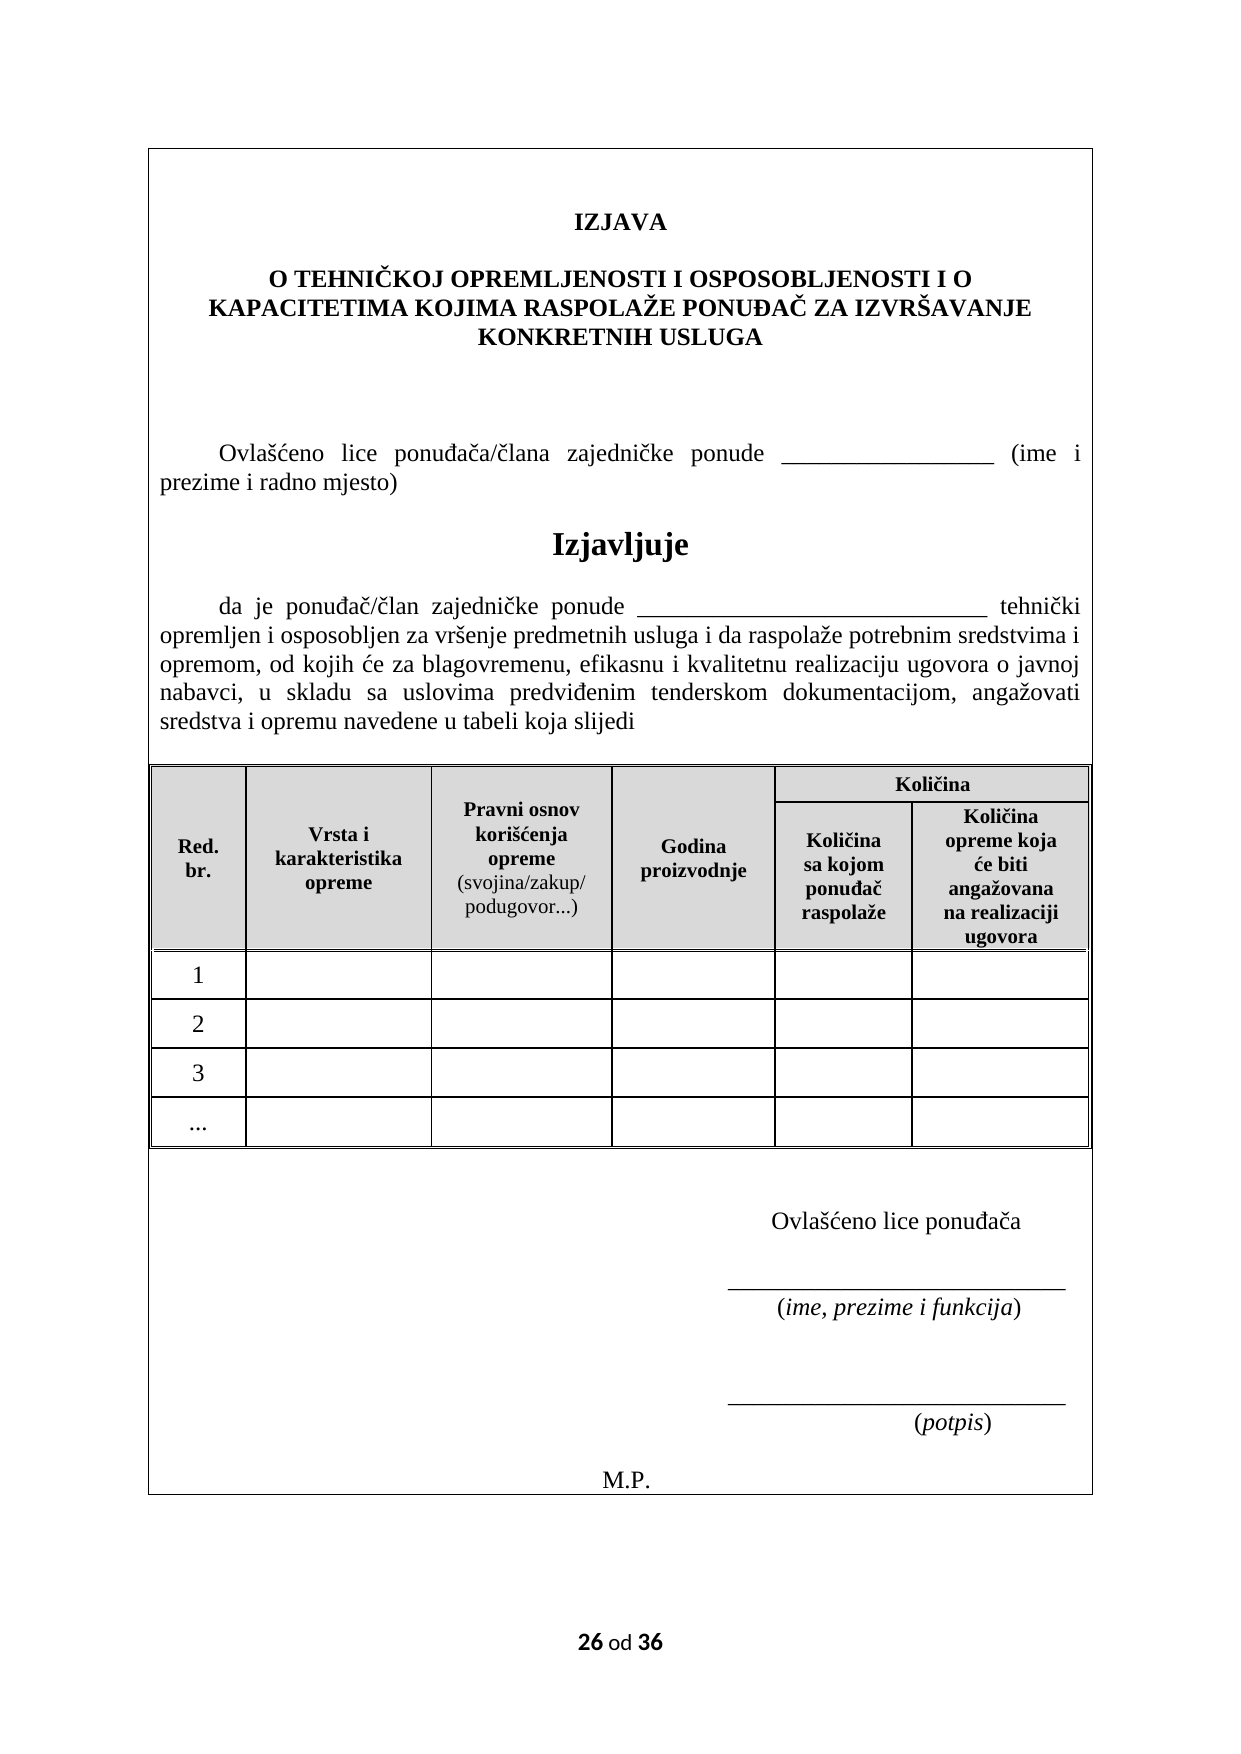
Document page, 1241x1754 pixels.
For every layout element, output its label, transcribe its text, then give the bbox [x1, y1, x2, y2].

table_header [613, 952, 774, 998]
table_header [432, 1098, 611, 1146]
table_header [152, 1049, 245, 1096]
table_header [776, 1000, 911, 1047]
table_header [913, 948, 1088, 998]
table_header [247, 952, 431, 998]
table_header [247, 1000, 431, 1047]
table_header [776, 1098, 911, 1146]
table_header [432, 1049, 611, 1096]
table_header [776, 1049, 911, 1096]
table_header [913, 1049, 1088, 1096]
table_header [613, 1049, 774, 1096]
table_header IZJAVA O TEHNIČKOJ OPREMLJENOSTI I OSPOSOBLJENOSTI I O KAPACITETIMA KOJIMA RASPOLAŽE PONUĐAČ ZA IZVRŠAVANJE KONKRETNIH USLUGA Ovlašćeno lice ponuđača/člana zajedničke ponude _________________ (ime i prezime i radno mjesto) Izjavljuje da je ponuđač/član zajedničke ponude ____________________________ tehnički opremljen i osposobljen za vršenje predmetnih usluga i da raspolaže potrebnim sredstvima i opremom, od kojih će za blagovremenu, efikasnu i kvalitetnu realizaciju ugovora o javnoj nabavci, u skladu sa uslovima predviđenim tenderskom dokumentacijom, angažovati sredstva i opremu navedene u tabeli koja slijedi Ovlašćeno lice ponuđača ___________________________ (ime, prezime i funkcija) ___________________________ (potpis) M.P. [149, 1149, 1092, 1494]
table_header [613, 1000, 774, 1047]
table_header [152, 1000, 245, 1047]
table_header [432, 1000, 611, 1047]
table_header IZJAVA O TEHNIČKOJ OPREMLJENOSTI I OSPOSOBLJENOSTI I O KAPACITETIMA KOJIMA RASPOLAŽE PONUĐAČ ZA IZVRŠAVANJE KONKRETNIH USLUGA Ovlašćeno lice ponuđača/člana zajedničke ponude _________________ (ime i prezime i radno mjesto) Izjavljuje da je ponuđač/član zajedničke ponude ____________________________ tehnički opremljen i osposobljen za vršenje predmetnih usluga i da raspolaže potrebnim sredstvima i opremom, od kojih će za blagovremenu, efikasnu i kvalitetnu realizaciju ugovora o javnoj nabavci, u skladu sa uslovima predviđenim tenderskom dokumentacijom, angažovati sredstva i opremu navedene u tabeli koja slijedi Ovlašćeno lice ponuđača ___________________________ (ime, prezime i funkcija) ___________________________ (potpis) M.P. [149, 149, 1092, 764]
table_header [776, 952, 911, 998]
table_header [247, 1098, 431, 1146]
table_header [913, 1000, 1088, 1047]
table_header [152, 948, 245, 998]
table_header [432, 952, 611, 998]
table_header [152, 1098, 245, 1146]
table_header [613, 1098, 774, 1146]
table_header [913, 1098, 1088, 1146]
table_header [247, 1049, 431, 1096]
